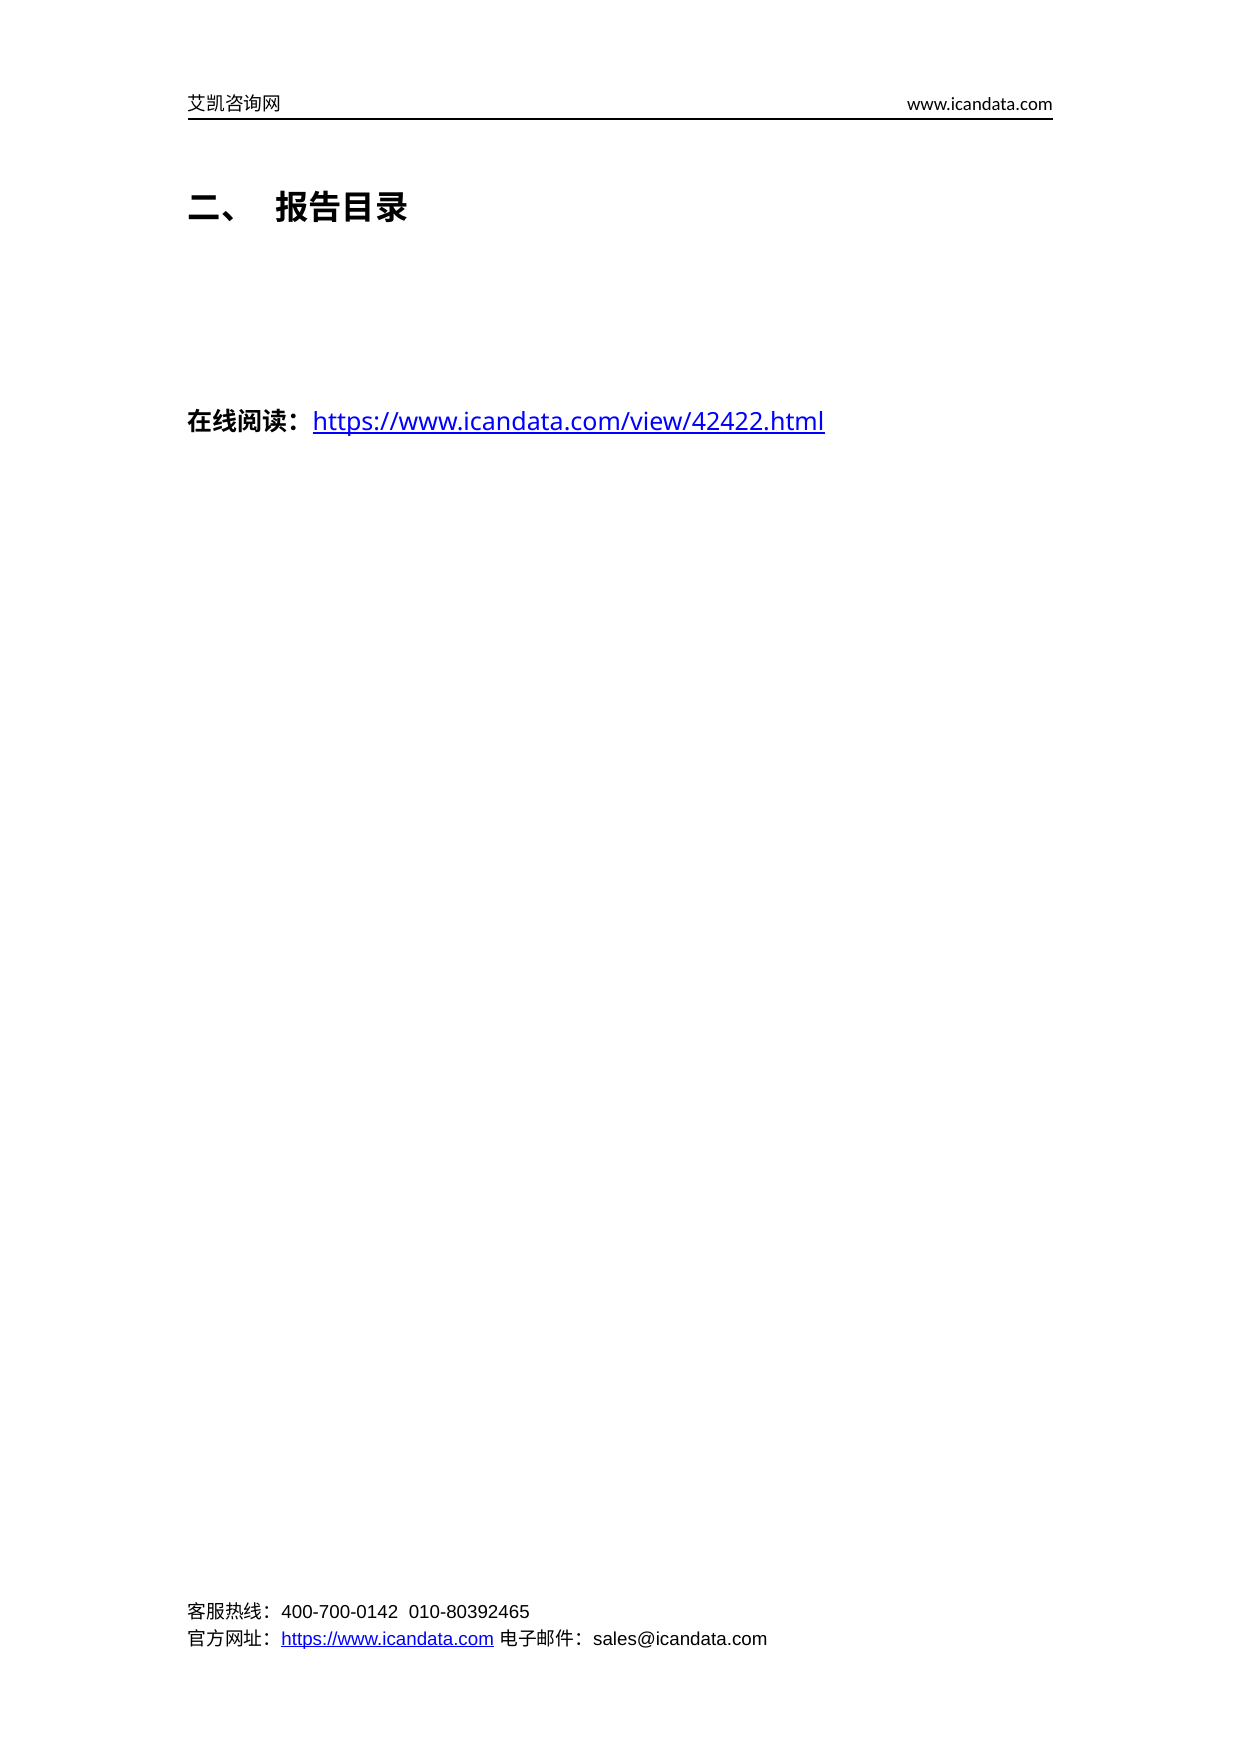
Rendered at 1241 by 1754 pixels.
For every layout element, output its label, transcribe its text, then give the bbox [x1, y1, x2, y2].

subtitle 报告目录 [187, 172, 1053, 237]
text 在线阅读：https://www.icandata.com/view/42422.html [187, 387, 1053, 452]
